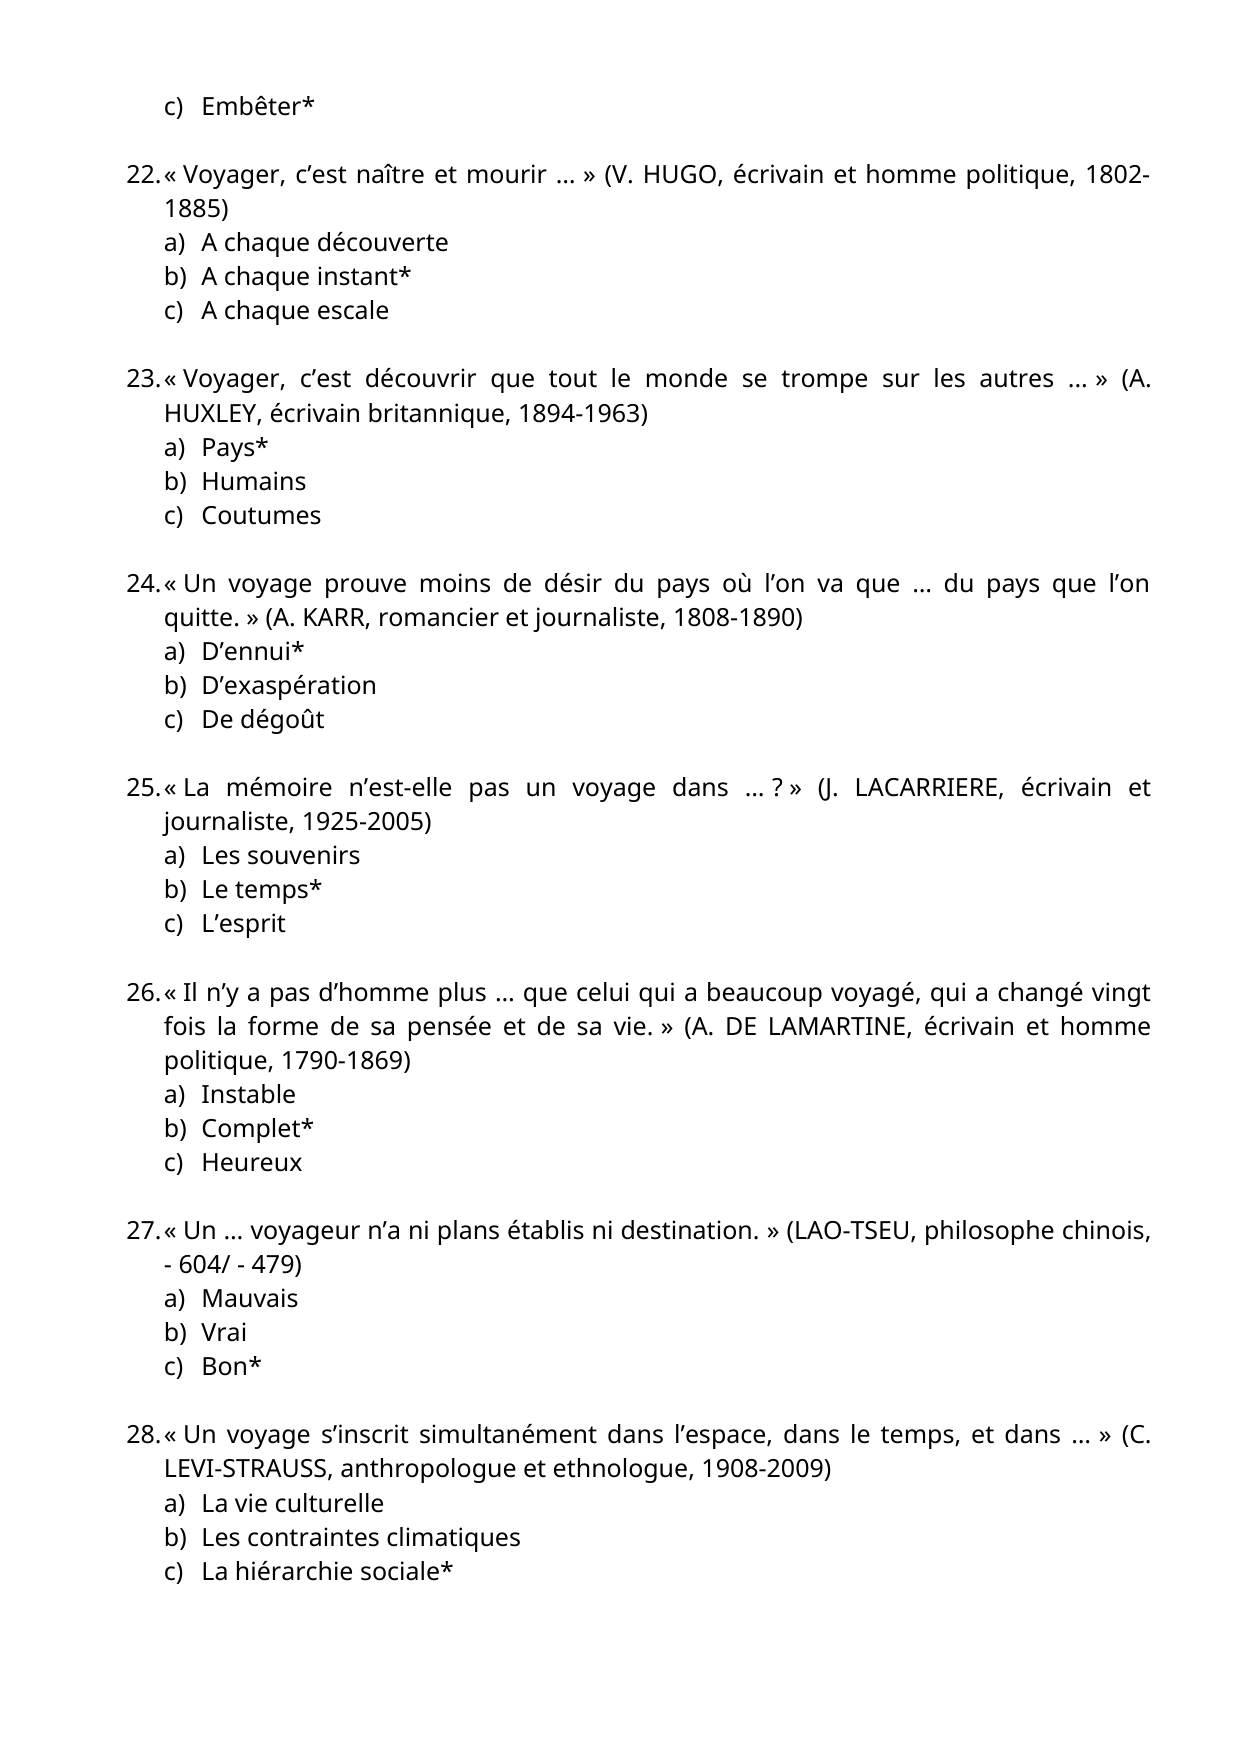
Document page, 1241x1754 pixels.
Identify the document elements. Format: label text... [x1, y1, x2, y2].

list De dégoût [164, 702, 1152, 736]
list La hiérarchie sociale* [164, 1553, 1152, 1587]
list Mauvais [164, 1281, 1152, 1315]
list « Il n’y a pas d’homme plus … que celui qui a beaucoup voyagé, qui a changé vingt fois la forme de sa pensée et de sa vie. » (A. DE LAMARTINE, écrivain et homme politique, 1790-1869) [126, 974, 1152, 1076]
list D’ennui* [164, 634, 1152, 668]
list « Un voyage prouve moins de désir du pays où l’on va que … du pays que l’on quitte. » (A. KARR, romancier et journaliste, 1808-1890) [126, 566, 1152, 634]
list Le temps* [164, 872, 1152, 906]
list Coutumes [164, 497, 1152, 531]
list Instable [164, 1076, 1152, 1111]
list Les souvenirs [164, 838, 1152, 872]
list Embêter* [164, 89, 1152, 123]
list Heureux [164, 1144, 1152, 1179]
list « Voyager, c’est naître et mourir … » (V. HUGO, écrivain et homme politique, 1802-1885) [126, 157, 1152, 225]
list A chaque escale [164, 293, 1152, 327]
list A chaque découverte [164, 225, 1152, 259]
list « Un … voyageur n’a ni plans établis ni destination. » (LAO-TSEU, philosophe chinois, - 604/ - 479) [126, 1213, 1152, 1281]
list « La mémoire n’est-elle pas un voyage dans … ? » (J. LACARRIERE, écrivain et journaliste, 1925-2005) [126, 770, 1152, 838]
list « Un voyage s’inscrit simultanément dans l’espace, dans le temps, et dans … » (C. LEVI-STRAUSS, anthropologue et ethnologue, 1908-2009) [126, 1417, 1152, 1485]
list D’exaspération [164, 668, 1152, 702]
list La vie culturelle [164, 1485, 1152, 1519]
list « Voyager, c’est découvrir que tout le monde se trompe sur les autres ... » (A. HUXLEY, écrivain britannique, 1894-1963) [126, 361, 1152, 429]
list Les contraintes climatiques [164, 1519, 1152, 1553]
list A chaque instant* [164, 259, 1152, 293]
list Complet* [164, 1111, 1152, 1144]
list Humains [164, 463, 1152, 497]
list Vrai [164, 1315, 1152, 1349]
list L’esprit [164, 906, 1152, 940]
list Pays* [164, 429, 1152, 463]
list Bon* [164, 1349, 1152, 1383]
